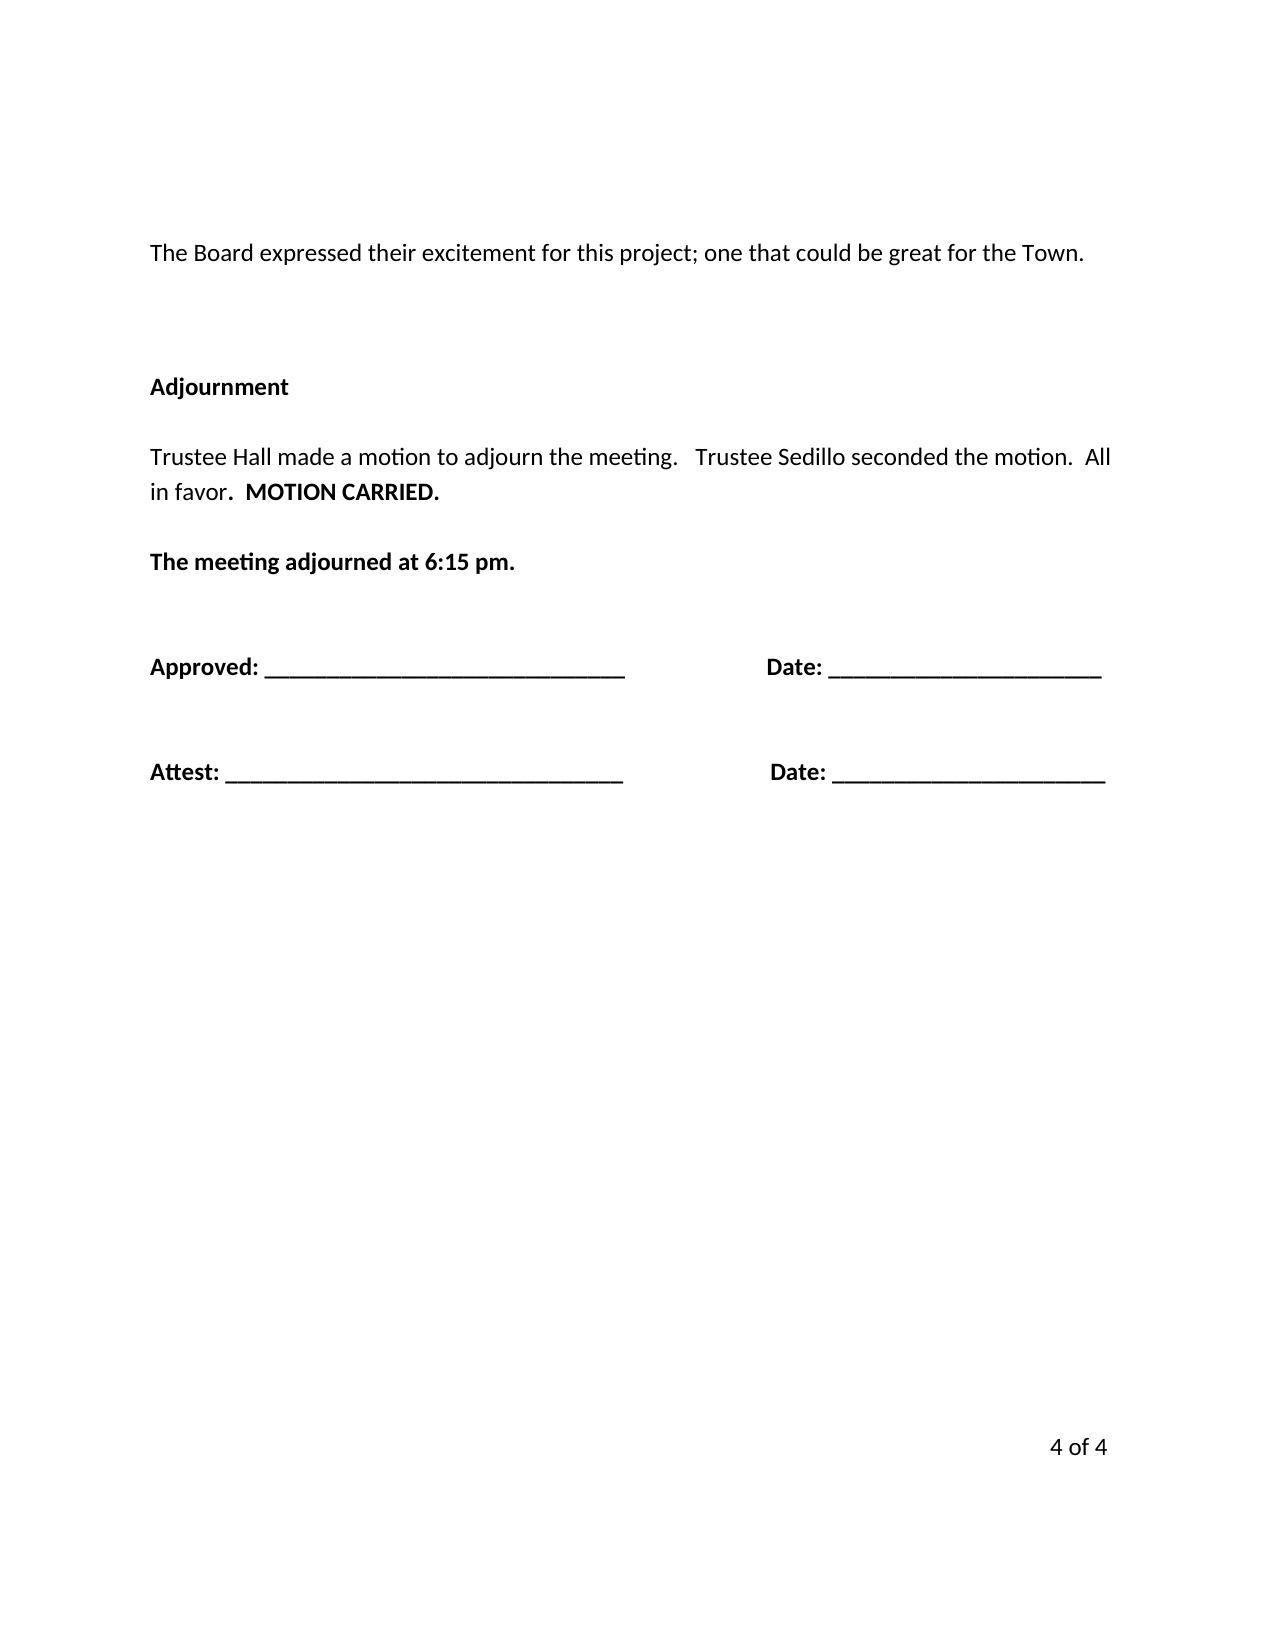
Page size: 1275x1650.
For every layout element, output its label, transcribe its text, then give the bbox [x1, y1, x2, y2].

list Approved: _____________________________ Date: ______________________ [150, 651, 1125, 682]
list Adjournment [150, 371, 1125, 402]
text The Board expressed their excitement for this project; one that could be great for the Town. [150, 237, 1125, 267]
list Attest: ________________________________ Date: ______________________ [150, 756, 1125, 787]
list Trustee Hall made a motion to adjourn the meeting. Trustee Sedillo seconded the motion. All in favor. MOTION CARRIED. [150, 441, 1125, 507]
list The meeting adjourned at 6:15 pm. [150, 546, 1125, 577]
text 4 of 4 [150, 1431, 1125, 1462]
